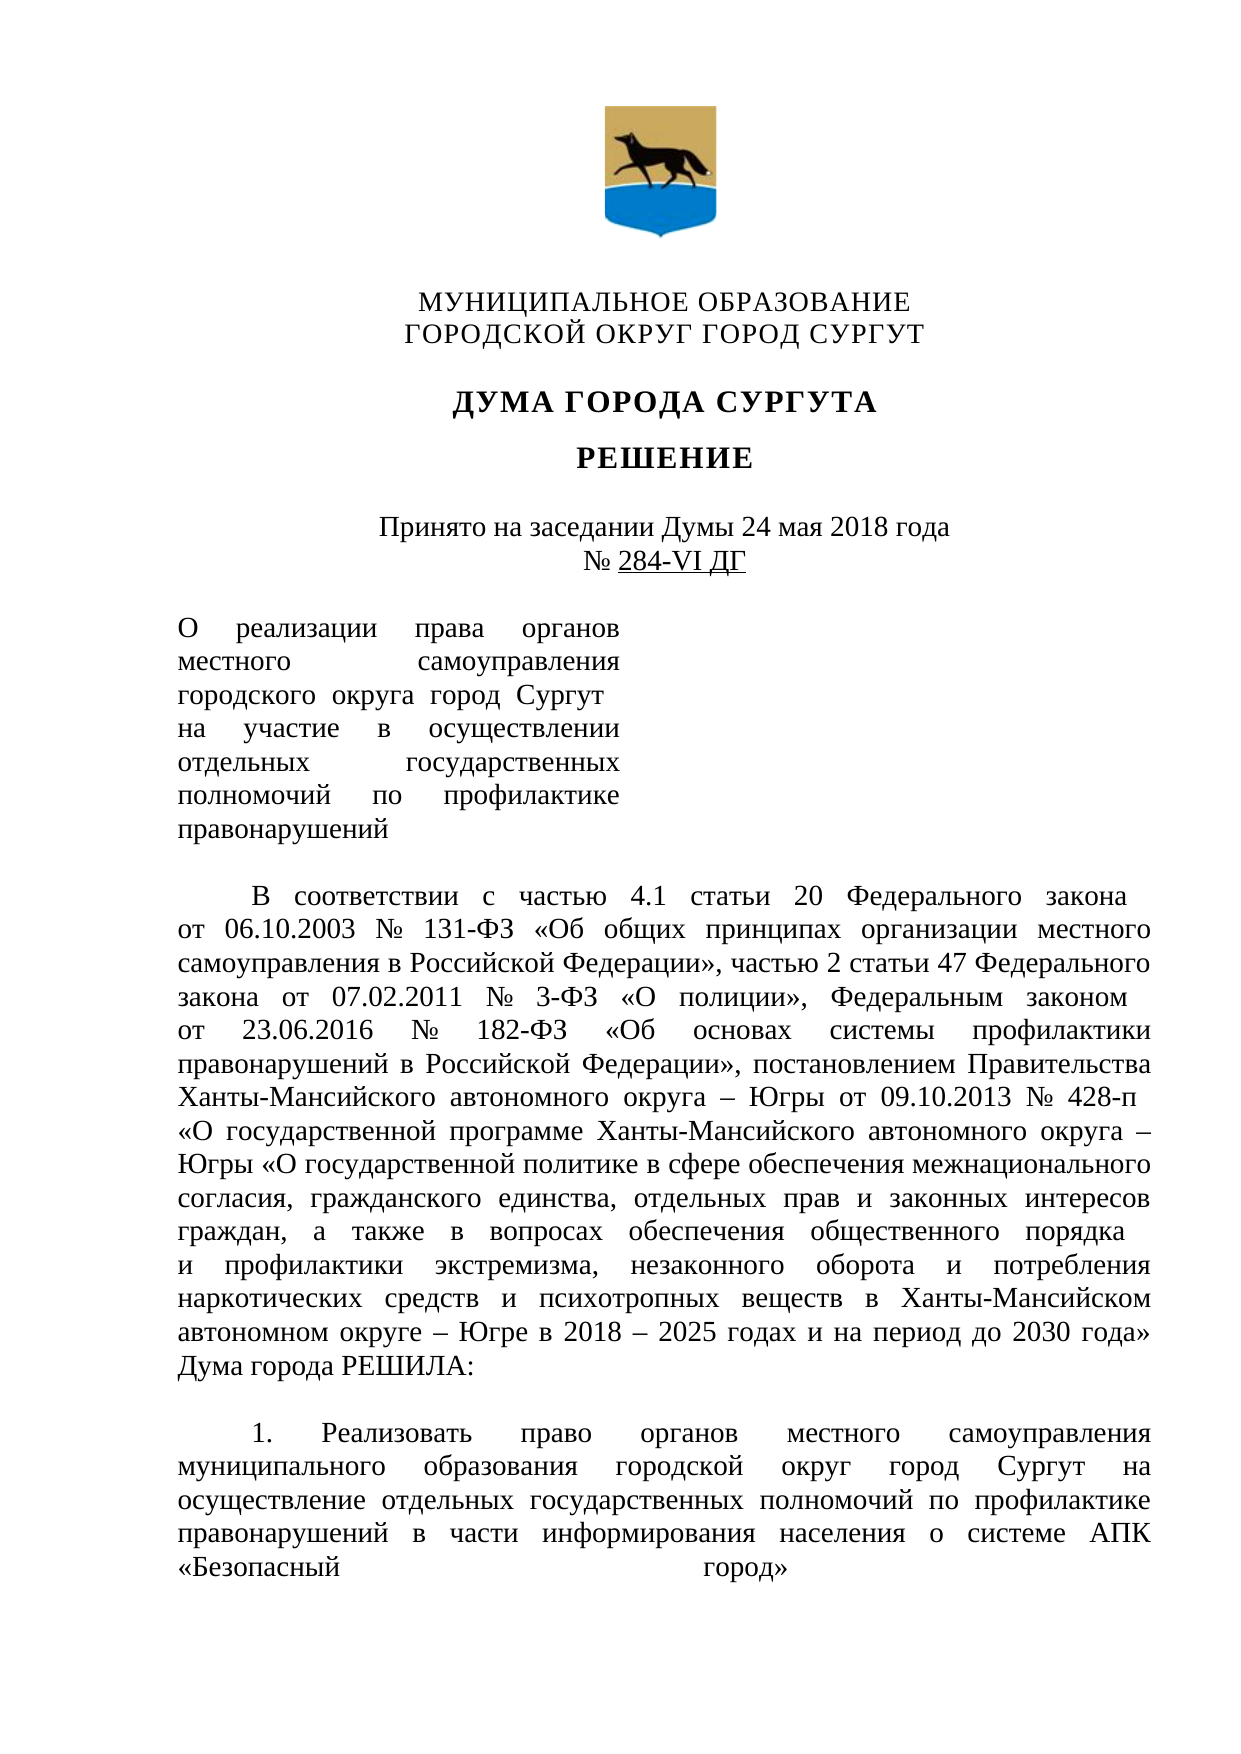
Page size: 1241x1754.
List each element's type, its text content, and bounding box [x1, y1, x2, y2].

text В соответствии с частью 4.1 статьи 20 Федерального закона от 06.10.2003 № 131-ФЗ «Об общих принципах организации местного самоуправления в Российской Федерации», частью 2 статьи 47 Федерального закона от 07.02.2011 № 3-ФЗ «О полиции», Федеральным законом от 23.06.2016 № 182-ФЗ «Об основах системы профилактики правонарушений в Российской Федерации», постановлением Правительства Ханты-Мансийского автономного округа – Югры от 09.10.2013 № 428-п «О государственной программе Ханты-Мансийского автономного округа – Югры «О государственной политике в сфере обеспечения межнационального согласия, гражданского единства, отдельных прав и законных интересов граждан, а также в вопросах обеспечения общественного порядка и профилактики экстремизма, незаконного оборота и потребления наркотических средств и психотропных веществ в Ханты-Мансийском автономном округе – Югре в 2018 – 2025 годах и на период до 2030 года» Дума города РЕШИЛА: [177, 878, 1152, 1381]
text РЕШЕНИЕ [177, 440, 1152, 476]
text ДУМА ГОРОДА СУРГУТА [177, 383, 1152, 419]
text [177, 1415, 1152, 1582]
text О реализации права органов местного самоуправления городского округа город Сургут на участие в осуществлении отдельных государственных полномочий по профилактике правонарушений [177, 610, 620, 844]
text Принято на заседании Думы 24 мая 2018 года [177, 509, 1152, 543]
picture [604, 106, 717, 239]
text ГОРОДСКОЙ ОКРУГ ГОРОД СУРГУТ [177, 317, 1152, 349]
text МУНИЦИПАЛЬНОЕ ОБРАЗОВАНИЕ [177, 285, 1152, 317]
text № 284-VI ДГ [177, 543, 1152, 576]
